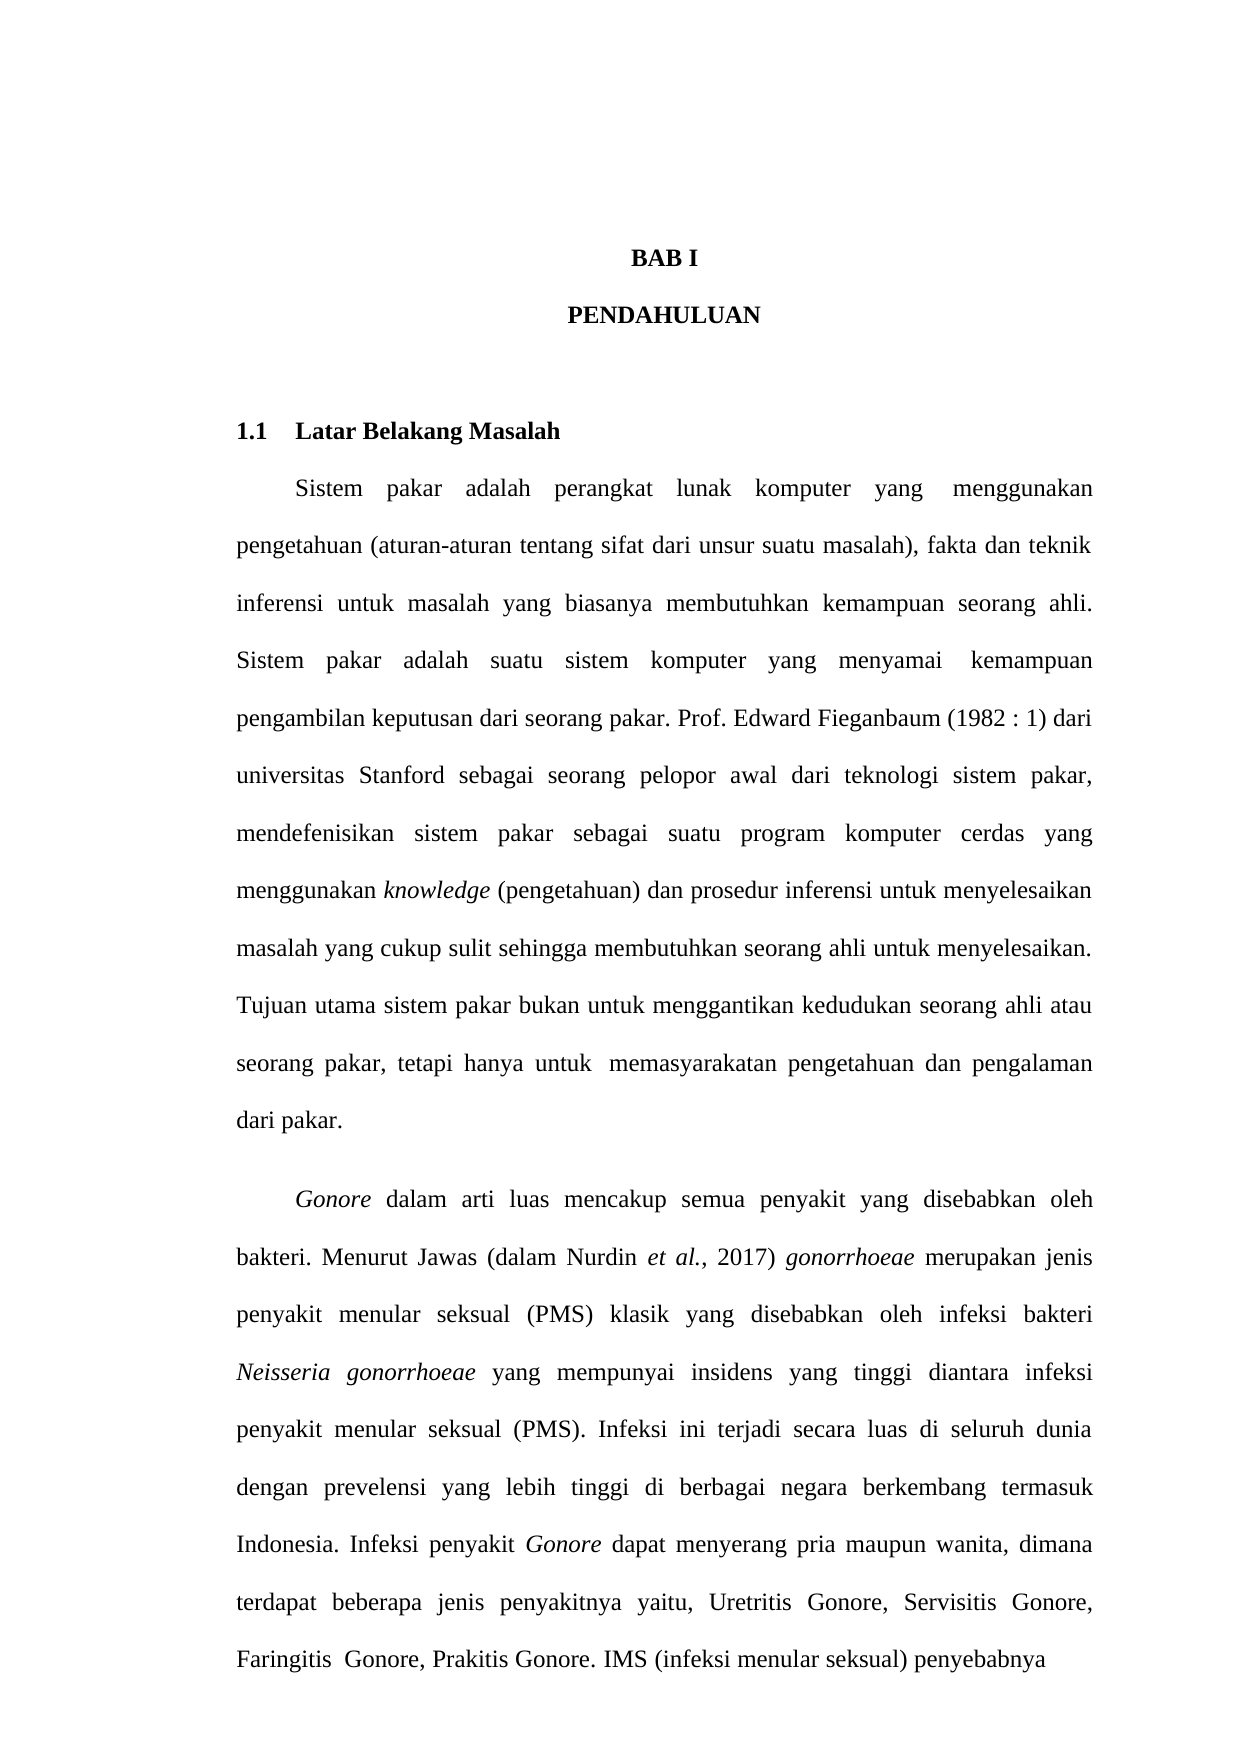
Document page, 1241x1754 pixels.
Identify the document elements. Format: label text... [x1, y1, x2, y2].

list Latar Belakang Masalah [236, 416, 1178, 444]
subtitle BAB I PENDAHULUAN [567, 243, 761, 329]
text Sistem pakar adalah perangkat lunak komputer yang menggunakan pengetahuan (aturan-aturan tentang sifat dari unsur suatu masalah), fakta dan teknik inferensi untuk masalah yang biasanya membutuhkan kemampuan seorang ahli. Sistem pakar adalah suatu sistem komputer yang menyamai kemampuan pengambilan keputusan dari seorang pakar. Prof. Edward Fieganbaum (1982 : 1) dari universitas Stanford sebagai seorang pelopor awal dari teknologi sistem pakar, mendefenisikan sistem pakar sebagai suatu program komputer cerdas yang menggunakan knowledge (pengetahuan) dan prosedur inferensi untuk menyelesaikan masalah yang cukup sulit sehingga membutuhkan seorang ahli untuk menyelesaikan. Tujuan utama sistem pakar bukan untuk menggantikan kedudukan seorang ahli atau seorang pakar, tetapi hanya untuk memasyarakatan pengetahuan dan pengalaman dari pakar. [236, 473, 1093, 1134]
text Gonore dalam arti luas mencakup semua penyakit yang disebabkan oleh bakteri. Menurut Jawas (dalam Nurdin et al., 2017) gonorrhoeae merupakan jenis penyakit menular seksual (PMS) klasik yang disebabkan oleh infeksi bakteri Neisseria gonorrhoeae yang mempunyai insidens yang tinggi diantara infeksi penyakit menular seksual (PMS). Infeksi ini terjadi secara luas di seluruh dunia dengan prevelensi yang lebih tinggi di berbagai negara berkembang termasuk Indonesia. Infeksi penyakit Gonore dapat menyerang pria maupun wanita, dimana terdapat beberapa jenis penyakitnya yaitu, Uretritis Gonore, Servisitis Gonore, Faringitis Gonore, Prakitis Gonore. IMS (infeksi menular seksual) penyebabnya [236, 1184, 1093, 1673]
